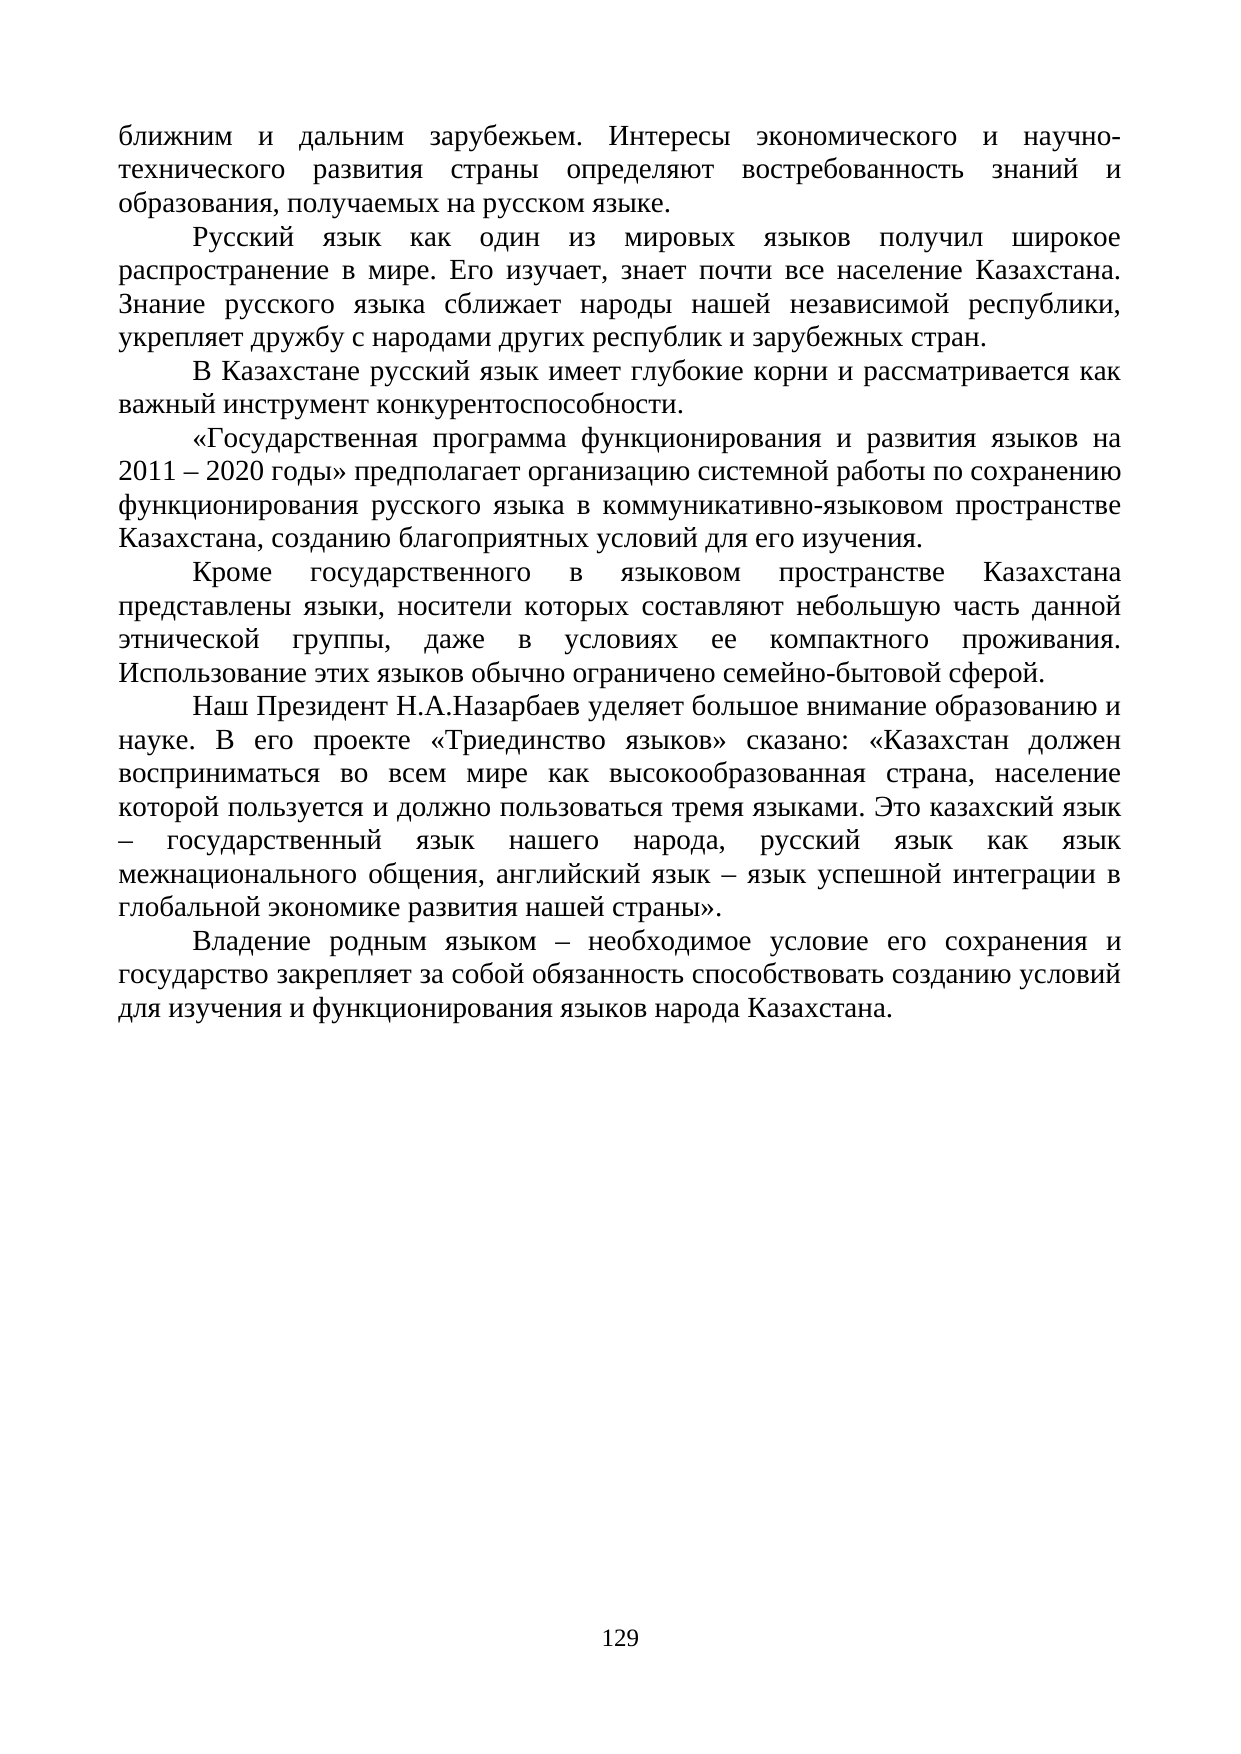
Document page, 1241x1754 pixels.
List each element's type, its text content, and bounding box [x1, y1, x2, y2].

text Русский язык как один из мировых языков получил широкое распространение в мире. Его изучает, знает почти все население Казахстана. Знание русского языка сближает народы нашей независимой республики, укрепляет дружбу с народами других республик и зарубежных стран. [118, 219, 1122, 353]
text В Казахстане русский язык имеет глубокие корни и рассматривается как важный инструмент конкурентоспособности. [118, 353, 1122, 420]
text Владение родным языком – необходимое условие его сохранения и государство закрепляет за собой обязанность способствовать созданию условий для изучения и функционирования языков народа Казахстана. [118, 923, 1122, 1024]
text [118, 118, 1122, 219]
text Наш Президент Н.А.Назарбаев уделяет большое внимание образованию и науке. В его проекте «Триединство языков» сказано: «Казахстан должен восприниматься во всем мире как высокообразованная страна, население которой пользуется и должно пользоваться тремя языками. Это казахский язык – государственный язык нашего народа, русский язык как язык межнационального общения, английский язык – язык успешной интеграции в глобальной экономике развития нашей страны». [118, 688, 1122, 923]
text Кроме государственного в языковом пространстве Казахстана представлены языки, носители которых составляют небольшую часть данной этнической группы, даже в условиях ее компактного проживания. Использование этих языков обычно ограничено семейно-бытовой сферой. [118, 554, 1122, 688]
text «Государственная программа функционирования и развития языков на 2011 – 2020 годы» предполагает организацию системной работы по сохранению функционирования русского языка в коммуникативно-языковом пространстве Казахстана, созданию благоприятных условий для его изучения. [118, 420, 1122, 554]
